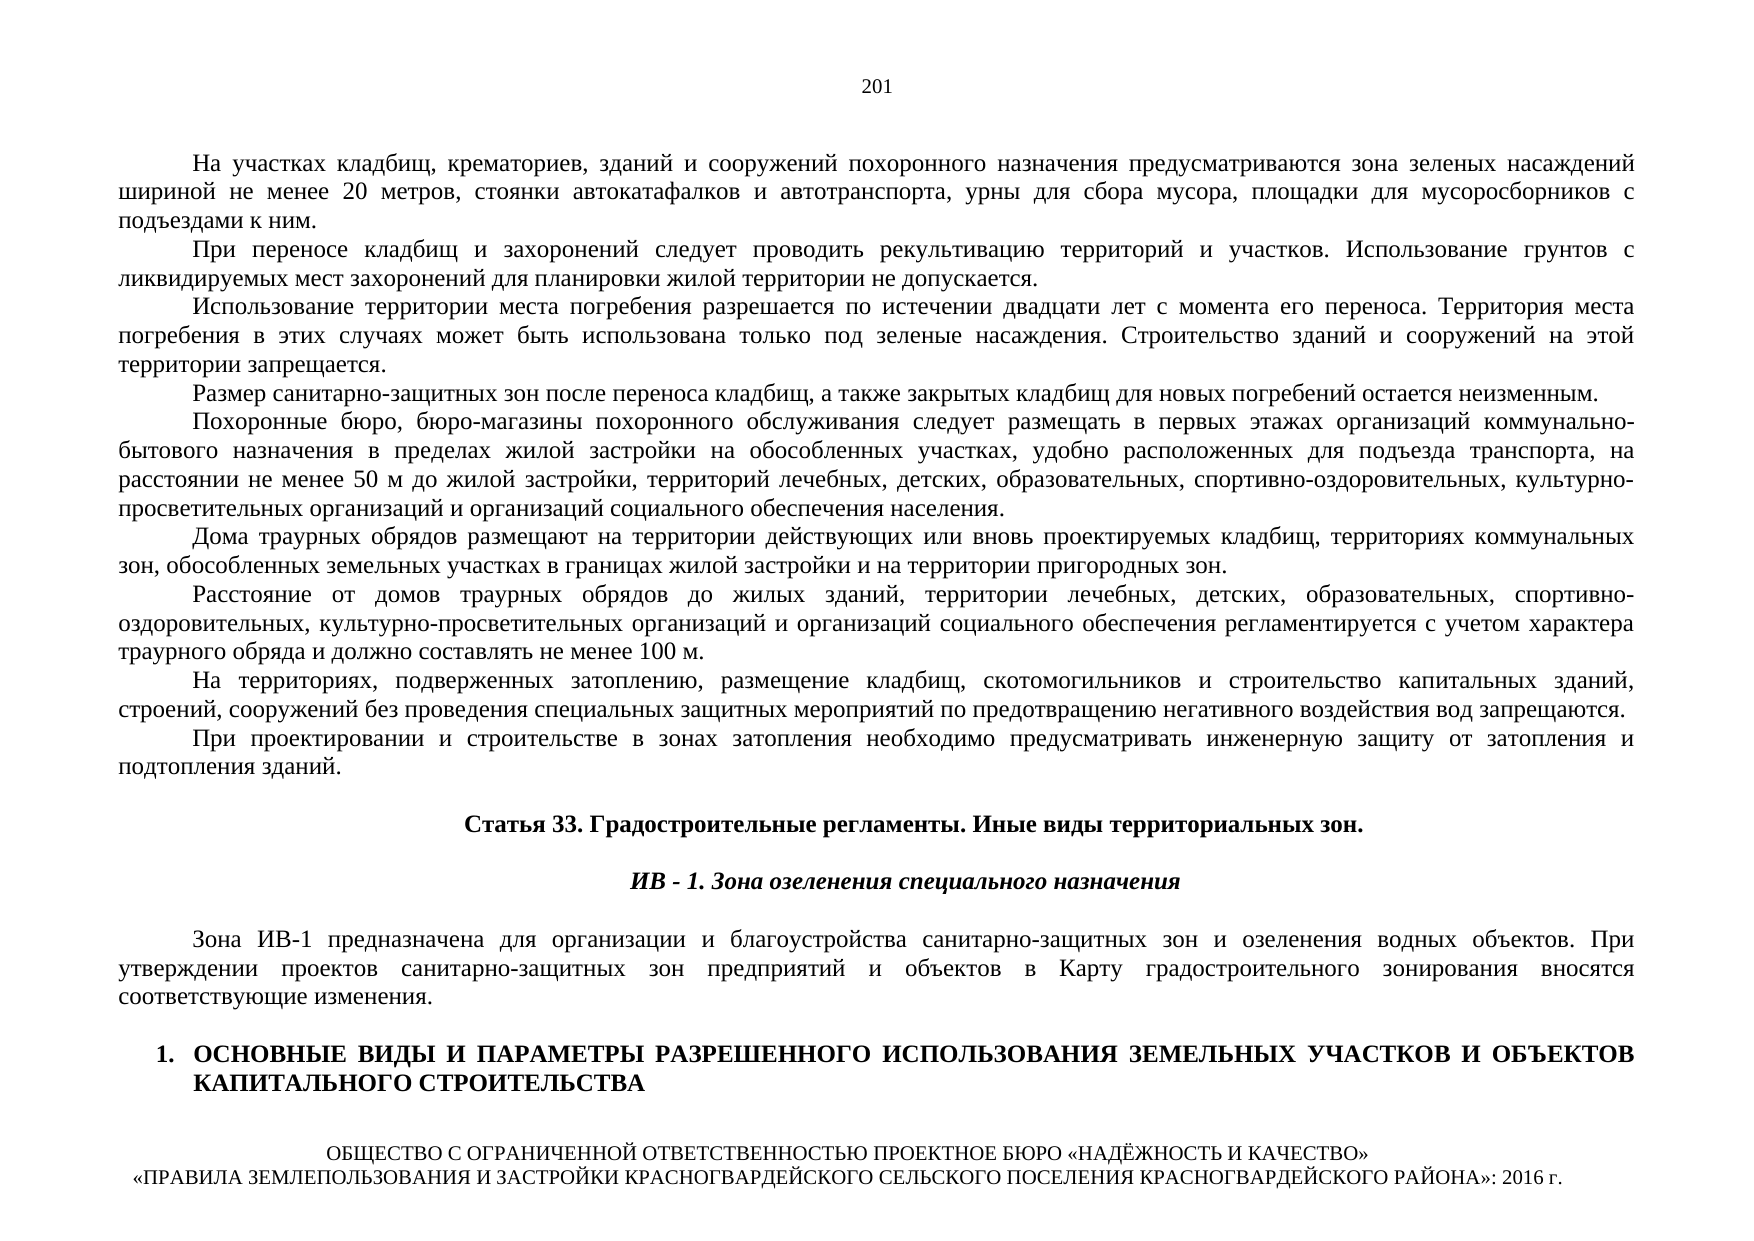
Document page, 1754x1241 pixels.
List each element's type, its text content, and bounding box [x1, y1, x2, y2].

text При переносе кладбищ и захоронений следует проводить рекультивацию территорий и участков. Использование грунтов с ликвидируемых мест захоронений для планировки жилой территории не допускается. [118, 234, 1636, 291]
text Похоронные бюро, бюро-магазины похоронного обслуживания следует размещать в первых этажах организаций коммунально-бытового назначения в пределах жилой застройки на обособленных участках, удобно расположенных для подъезда транспорта, на расстоянии не менее 50 м до жилой застройки, территорий лечебных, детских, образовательных, спортивно-оздоровительных, культурно-просветительных организаций и организаций социального обеспечения населения. [118, 406, 1636, 521]
text При проектировании и строительстве в зонах затопления необходимо предусматривать инженерную защиту от затопления и подтопления зданий. [118, 723, 1636, 780]
list ОСНОВНЫЕ ВИДЫ И ПАРАМЕТРЫ РАЗРЕШЕННОГО ИСПОЛЬЗОВАНИЯ ЗЕМЕЛЬНЫХ УЧАСТКОВ И ОБЪЕКТОВ КАПИТАЛЬНОГО СТРОИТЕЛЬСТВА [156, 1039, 1636, 1096]
text Дома траурных обрядов размещают на территории действующих или вновь проектируемых кладбищ, территориях коммунальных зон, обособленных земельных участках в границах жилой застройки и на территории пригородных зон. [118, 521, 1636, 579]
text На территориях, подверженных затоплению, размещение кладбищ, скотомогильников и строительство капитальных зданий, строений, сооружений без проведения специальных защитных мероприятий по предотвращению негативного воздействия вод запрещаются. [118, 665, 1636, 723]
text Зона ИВ-1 предназначена для организации и благоустройства санитарно-защитных зон и озеленения водных объектов. При утверждении проектов санитарно-защитных зон предприятий и объектов в Карту градостроительного зонирования вносятся соответствующие изменения. [118, 924, 1636, 1010]
text Размер санитарно-защитных зон после переноса кладбищ, а также закрытых кладбищ для новых погребений остается неизменным. [118, 378, 1636, 406]
text Использование территории места погребения разрешается по истечении двадцати лет с момента его переноса. Территория места погребения в этих случаях может быть использована только под зеленые насаждения. Строительство зданий и сооружений на этой территории запрещается. [118, 291, 1636, 378]
text Статья 33. Градостроительные регламенты. Иные виды территориальных зон. [118, 809, 1636, 838]
text ИВ - 1. Зона озеленения специального назначения [118, 866, 1636, 895]
text На участках кладбищ, крематориев, зданий и сооружений похоронного назначения предусматриваются зона зеленых насаждений шириной не менее 20 метров, стоянки автокатафалков и автотранспорта, урны для сбора мусора, площадки для мусоросборников с подъездами к ним. [118, 148, 1636, 234]
text Расстояние от домов траурных обрядов до жилых зданий, территории лечебных, детских, образовательных, спортивно-оздоровительных, культурно-просветительных организаций и организаций социального обеспечения регламентируется с учетом характера траурного обряда и должно составлять не менее 100 м. [118, 579, 1636, 665]
